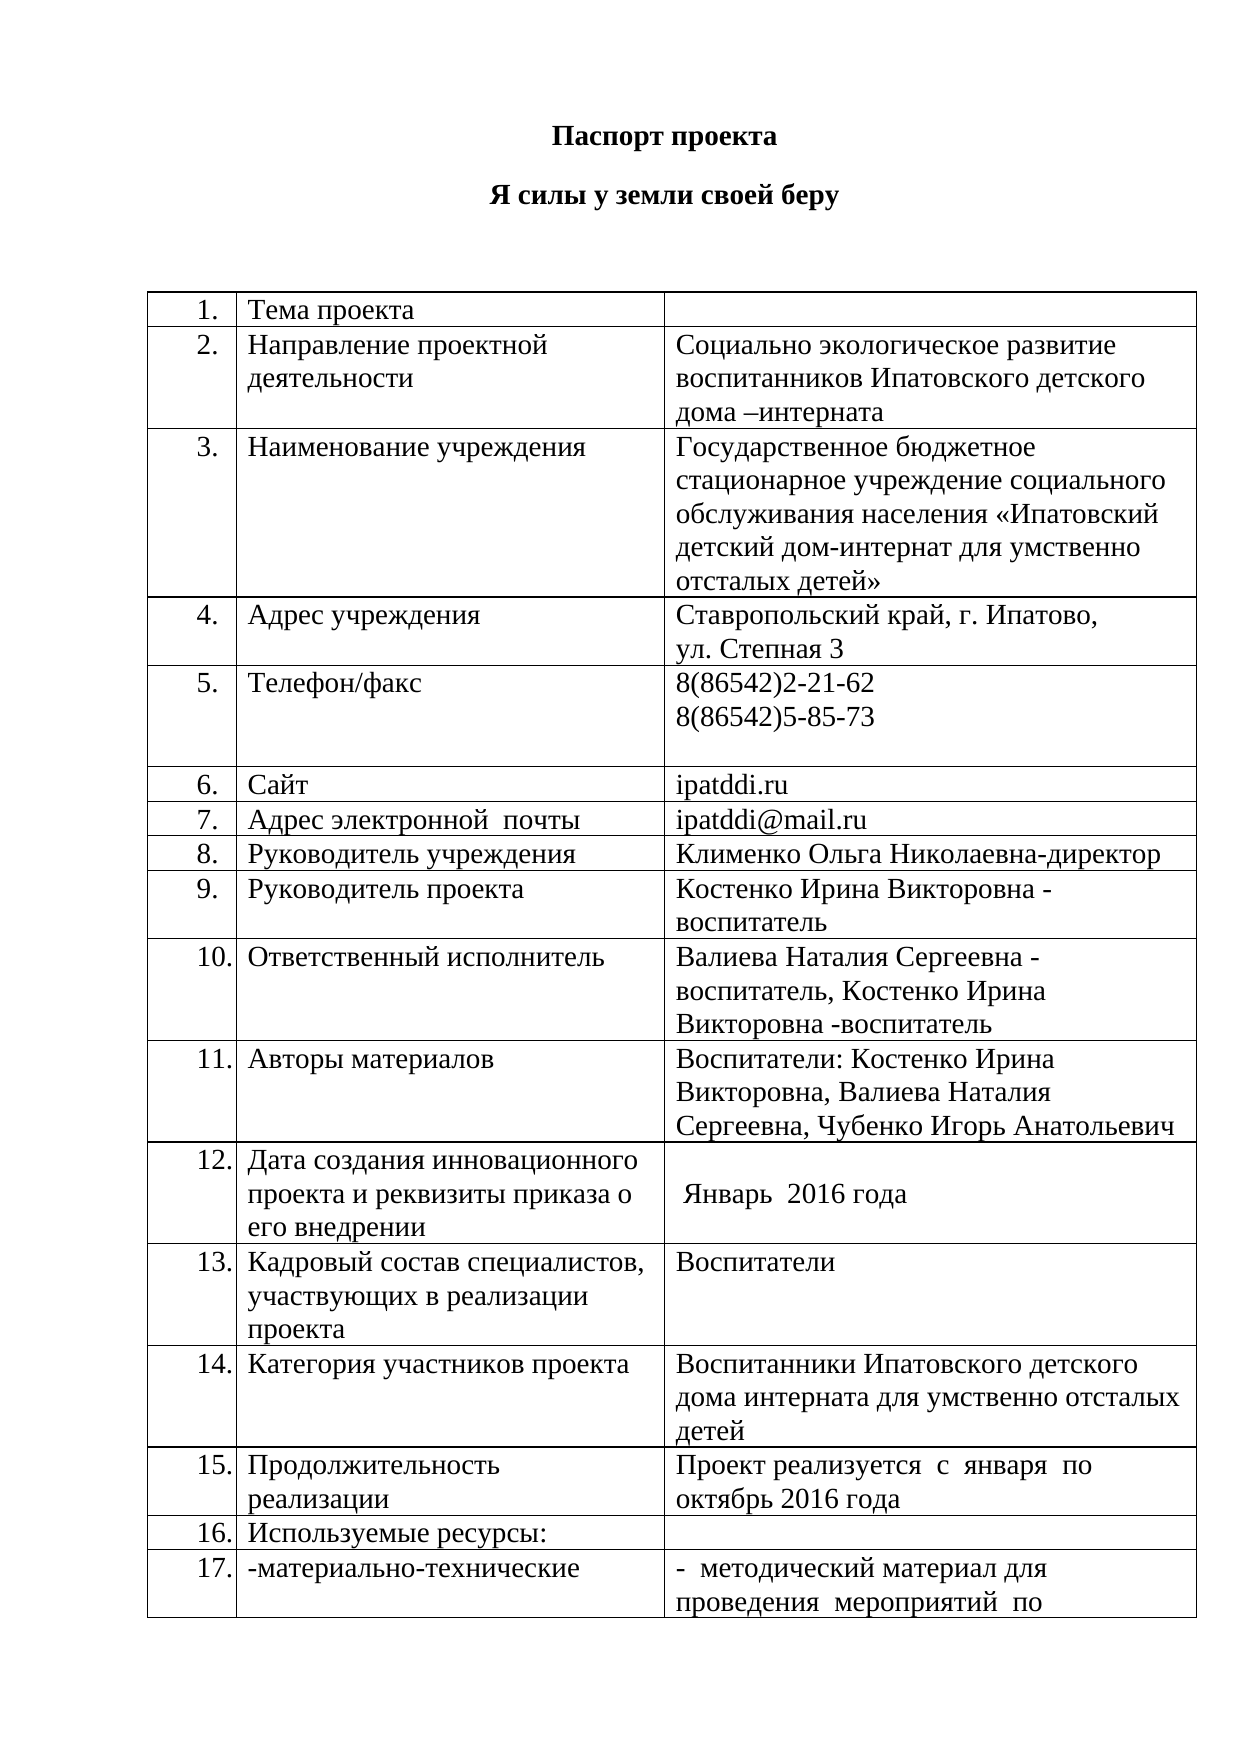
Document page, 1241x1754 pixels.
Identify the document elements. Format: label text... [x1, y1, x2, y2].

table_cell 8(86542)2-21-62 8(86542)5-85-73 [665, 666, 1196, 766]
table_cell [148, 802, 236, 835]
table_cell Костенко Ирина Викторовна -воспитатель [665, 871, 1196, 938]
table_cell Воспитатели [665, 1244, 1196, 1345]
table_cell [148, 429, 236, 596]
table_cell ipatddi@mail.ru [665, 802, 1196, 835]
table_cell Ответственный исполнитель [237, 939, 664, 1040]
table_cell ipatddi.ru [665, 767, 1196, 801]
table_cell Социально экологическое развитие воспитанников Ипатовского детского дома –интерната [665, 327, 1196, 428]
table_cell Дата создания инновационного проекта и реквизиты приказа о его внедрении [237, 1143, 664, 1243]
table_cell [148, 1143, 236, 1243]
table_header Тема проекта [237, 293, 664, 326]
table_cell Продолжительность реализации [237, 1448, 664, 1514]
table_cell Используемые ресурсы: [237, 1516, 664, 1549]
table_cell Авторы материалов [237, 1041, 664, 1141]
table_cell Руководитель учреждения [237, 836, 664, 870]
table_cell Валиева Наталия Сергеевна - воспитатель, Костенко Ирина Викторовна -воспитатель [665, 939, 1196, 1040]
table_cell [237, 1550, 664, 1617]
table_cell Проект реализуется с января по октябрь 2016 года [665, 1448, 1196, 1514]
table_cell [148, 1516, 236, 1549]
table_cell Адрес учреждения [237, 598, 664, 664]
table_cell [148, 767, 236, 801]
table_header [148, 293, 236, 326]
text Я силы у земли своей беру [177, 177, 1152, 211]
table_cell [148, 327, 236, 428]
table_cell Кадровый состав специалистов, участвующих в реализации проекта [237, 1244, 664, 1345]
table_cell Ставропольский край, г. Ипатово, ул. Степная 3 [665, 598, 1196, 664]
table_cell Адрес электронной почты [237, 802, 664, 835]
table_cell Сайт [237, 767, 664, 801]
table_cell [665, 1550, 1196, 1617]
table_cell Руководитель проекта [237, 871, 664, 938]
table_cell Январь 2016 года [665, 1143, 1196, 1243]
table_cell [148, 666, 236, 766]
table_cell [148, 1244, 236, 1345]
table_cell Категория участников проекта [237, 1346, 664, 1446]
text Паспорт проекта [177, 118, 1152, 152]
table_cell [148, 1550, 236, 1617]
table_cell [148, 871, 236, 938]
table_cell [148, 836, 236, 870]
table_cell [148, 1346, 236, 1446]
table_cell Наименование учреждения [237, 429, 664, 596]
table_cell Клименко Ольга Николаевна-директор [665, 836, 1196, 870]
table_cell Воспитанники Ипатовского детского дома интерната для умственно отсталых детей [665, 1346, 1196, 1446]
table_header [665, 293, 1196, 326]
table_cell [148, 1041, 236, 1141]
table_cell [148, 598, 236, 664]
table_cell Телефон/факс [237, 666, 664, 766]
table_cell [665, 1516, 1196, 1549]
table_cell [148, 939, 236, 1040]
table_cell Направление проектной деятельности [237, 327, 664, 428]
table_cell Воспитатели: Костенко Ирина Викторовна, Валиева Наталия Сергеевна, Чубенко Игорь Анатольевич [665, 1041, 1196, 1141]
table_cell [148, 1448, 236, 1514]
table_cell Государственное бюджетное стационарное учреждение социального обслуживания населения «Ипатовский детский дом-интернат для умственно отсталых детей» [665, 429, 1196, 596]
